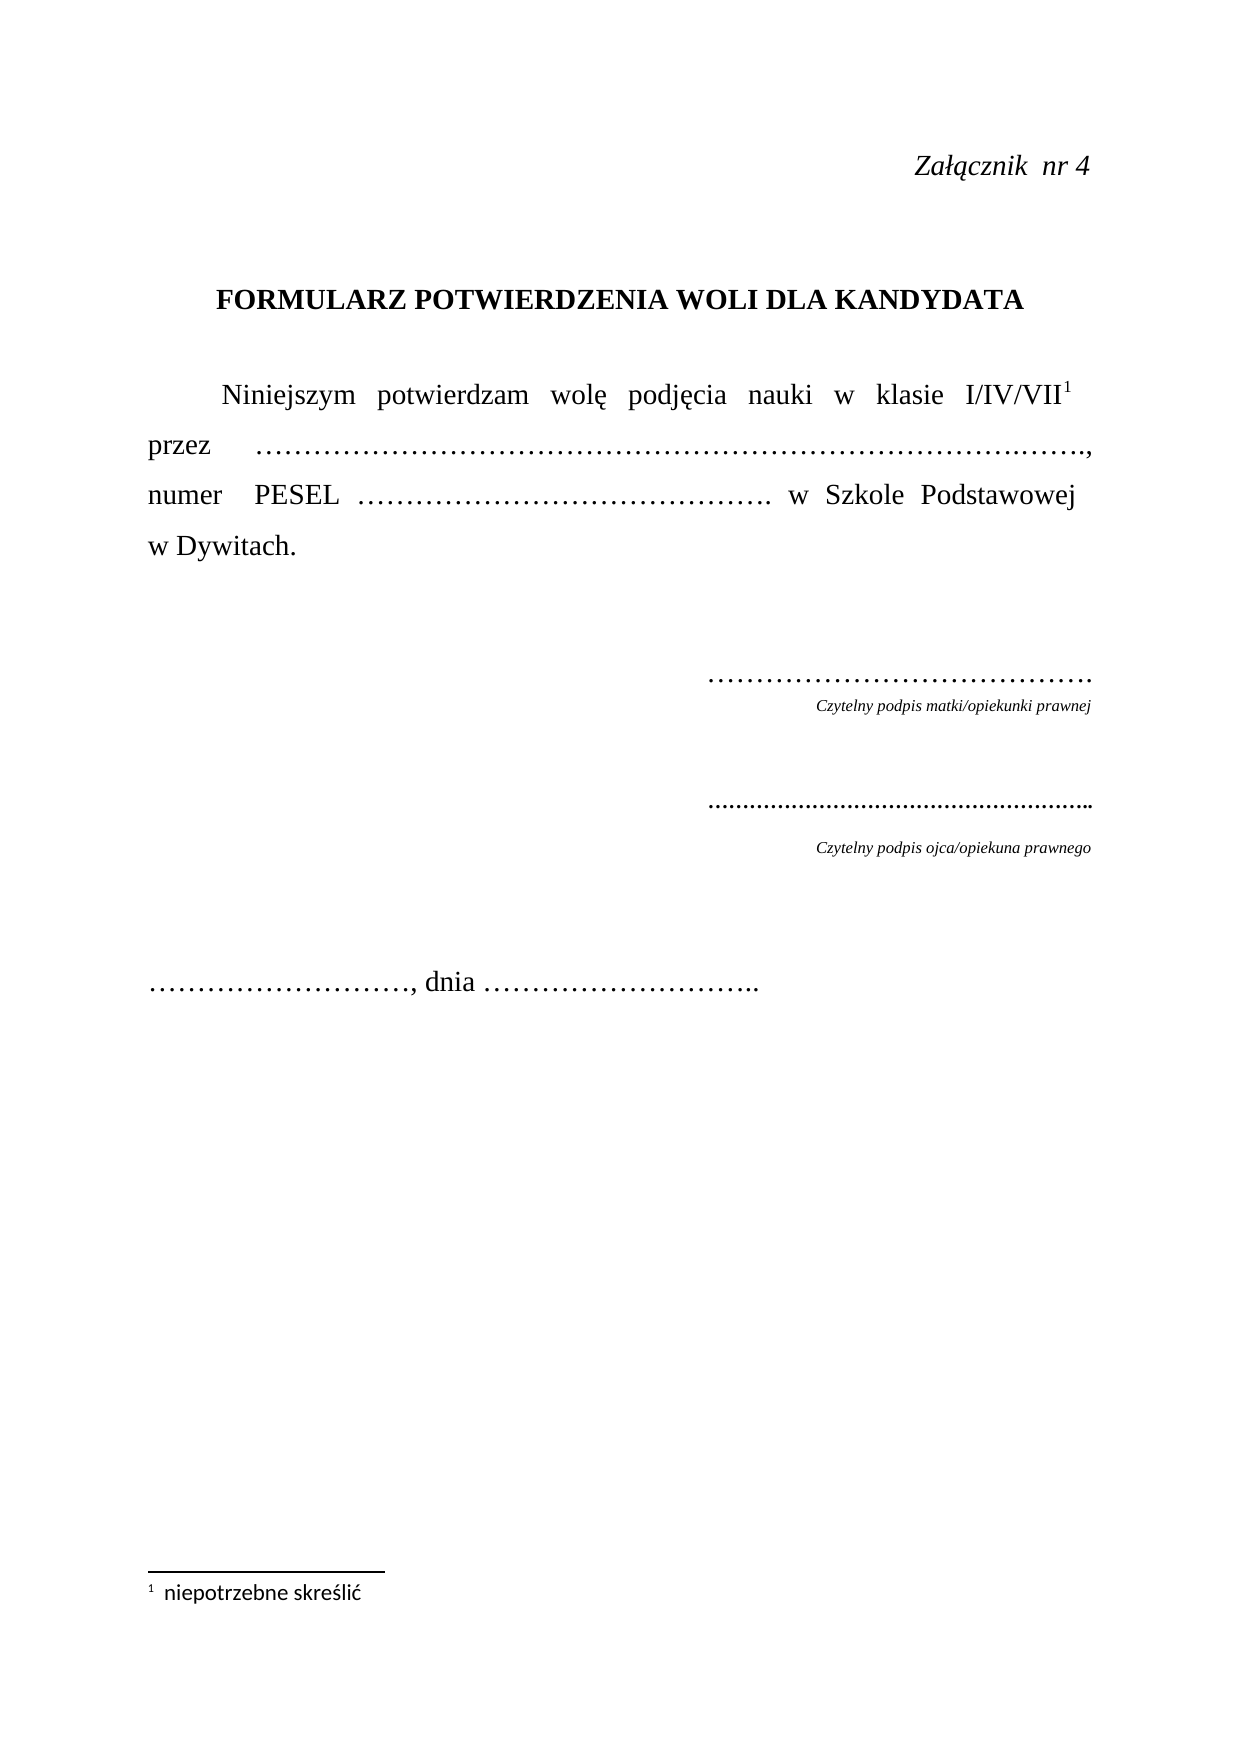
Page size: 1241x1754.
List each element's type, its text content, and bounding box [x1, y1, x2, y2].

text Niniejszym potwierdzam wolę podjęcia nauki w klasie I/IV/VII przez …………………………………………………………………….……., numer PESEL ……………………………………. w Szkole Podstawowej w Dywitach. [148, 377, 1093, 561]
text …………………………………. Czytelny podpis matki/opiekunki prawnej [148, 578, 1093, 716]
text Załącznik nr 4 [148, 148, 1093, 181]
text FORMULARZ POTWIERDZENIA WOLI DLA KANDYDATA [148, 248, 1093, 315]
text Czytelny podpis ojca/opiekuna prawnego [148, 838, 1093, 857]
text ………………………, dnia ……………………….. [148, 964, 1093, 997]
text ……………………………………………….. [148, 789, 1093, 813]
